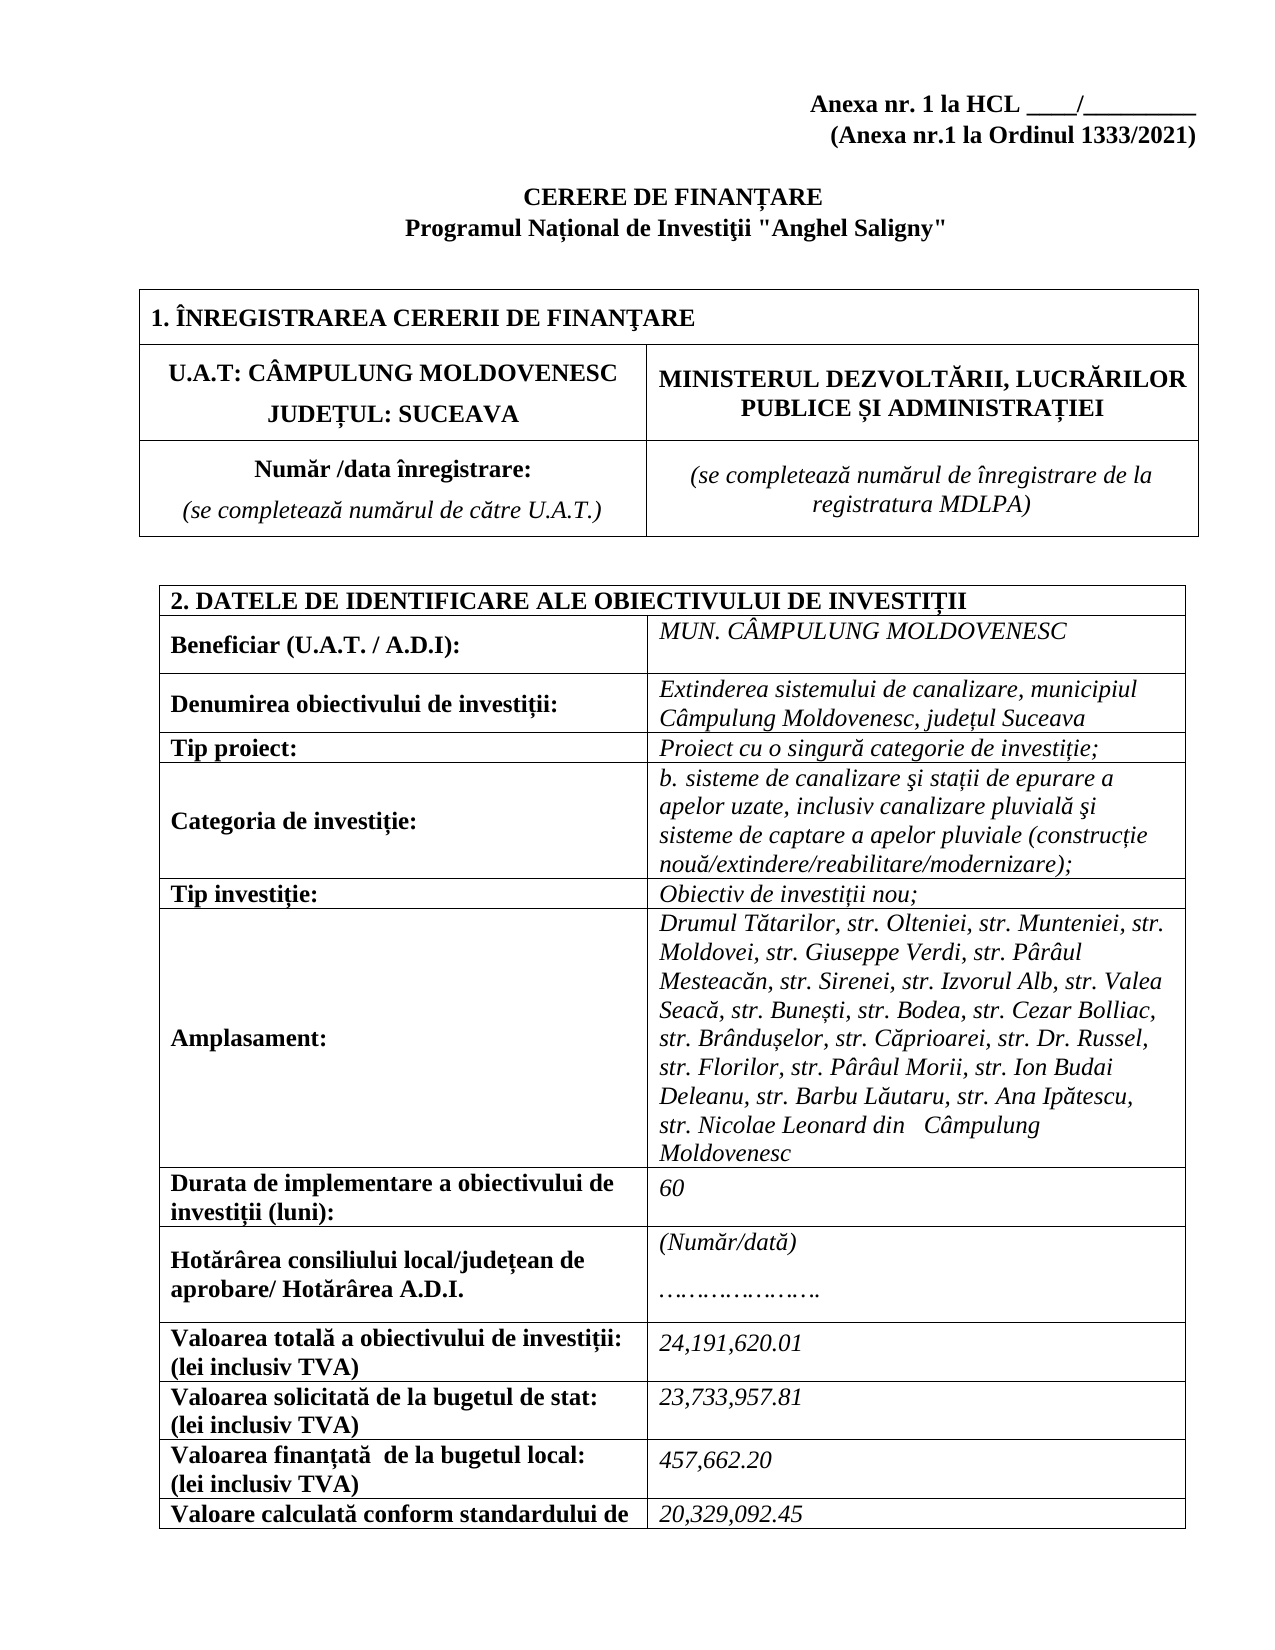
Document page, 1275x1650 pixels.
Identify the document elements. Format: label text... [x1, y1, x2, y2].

table_cell Proiect cu o singură categorie de investiție; [648, 733, 1185, 762]
table_cell 60 [648, 1168, 1185, 1226]
table_cell Durata de implementare a obiectivului de investiții (luni): [160, 1168, 647, 1226]
table_cell 23,733,957.81 [648, 1382, 1185, 1439]
table_cell Valoarea solicitată de la bugetul de stat: (lei inclusiv TVA) [160, 1382, 647, 1439]
table_cell Tip investiție: [160, 879, 647, 907]
text Programul Național de Investiţii "Anghel Saligny" [150, 213, 1196, 242]
table_cell Categoria de investiție: [160, 763, 647, 878]
table_cell b. sisteme de canalizare şi stații de epurare a apelor uzate, inclusiv canalizare pluvială şi sisteme de captare a apelor pluviale (construcție nouă/extindere/reabilitare/modernizare); [648, 763, 1185, 878]
text (Anexa nr.1 la Ordinul 1333/2021) [150, 120, 1196, 148]
table_cell Hotărârea consiliului local/județean de aprobare/ Hotărârea A.D.I. [160, 1227, 647, 1322]
table_cell Număr /data înregistrare: (se completează numărul de către U.A.T.) [140, 441, 646, 536]
table_cell 457,662.20 [648, 1440, 1185, 1498]
table_header 1. ÎNREGISTRAREA CERERII DE FINANŢARE [140, 290, 1198, 344]
text CERERE DE FINANȚARE [150, 182, 1196, 211]
table_cell Tip proiect: [160, 733, 647, 762]
table_cell Denumirea obiectivului de investiții: [160, 674, 647, 732]
table_cell Valoarea finanțată de la bugetul local: (lei inclusiv TVA) [160, 1440, 647, 1498]
table_cell U.A.T: CÂMPULUNG MOLDOVENESC JUDEȚUL: SUCEAVA [140, 345, 646, 440]
table_cell (Număr/dată) …………………. [648, 1227, 1185, 1322]
table_cell 24,191,620.01 [648, 1323, 1185, 1381]
table_cell 20,329,092.45 [648, 1499, 1185, 1527]
table_header 2. DATELE DE IDENTIFICARE ALE OBIECTIVULUI DE INVESTIȚII [160, 586, 1185, 615]
table_cell Obiectiv de investiții nou; [648, 879, 1185, 907]
table_cell Drumul Tătarilor, str. Olteniei, str. Munteniei, str. Moldovei, str. Giuseppe Verdi, str. Pârâul Mesteacăn, str. Sirenei, str. Izvorul Alb, str. Valea Seacă, str. Bunești, str. Bodea, str. Cezar Bolliac, str. Brândușelor, str. Căprioarei, str. Dr. Russel, str. Florilor, str. Pârâul Morii, str. Ion Budai Deleanu, str. Barbu Lăutaru, str. Ana Ipătescu, str. Nicolae Leonard din Câmpulung Moldovenesc [648, 909, 1185, 1167]
table_cell Extinderea sistemului de canalizare, municipiul Câmpulung Moldovenesc, județul Suceava [648, 674, 1185, 732]
table_cell Valoarea totală a obiectivului de investiții: (lei inclusiv TVA) [160, 1323, 647, 1381]
table_cell Amplasament: [160, 909, 647, 1167]
table_cell (se completează numărul de înregistrare de la registratura MDLPA) [647, 441, 1198, 536]
table_cell MINISTERUL DEZVOLTĂRII, LUCRĂRILOR PUBLICE ȘI ADMINISTRAȚIEI [647, 345, 1198, 440]
text Anexa nr. 1 la HCL ____/_________ [150, 89, 1196, 117]
table_cell Beneficiar (U.A.T. / A.D.I): [160, 616, 647, 673]
table_cell MUN. CÂMPULUNG MOLDOVENESC [648, 616, 1185, 673]
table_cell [160, 1499, 647, 1527]
